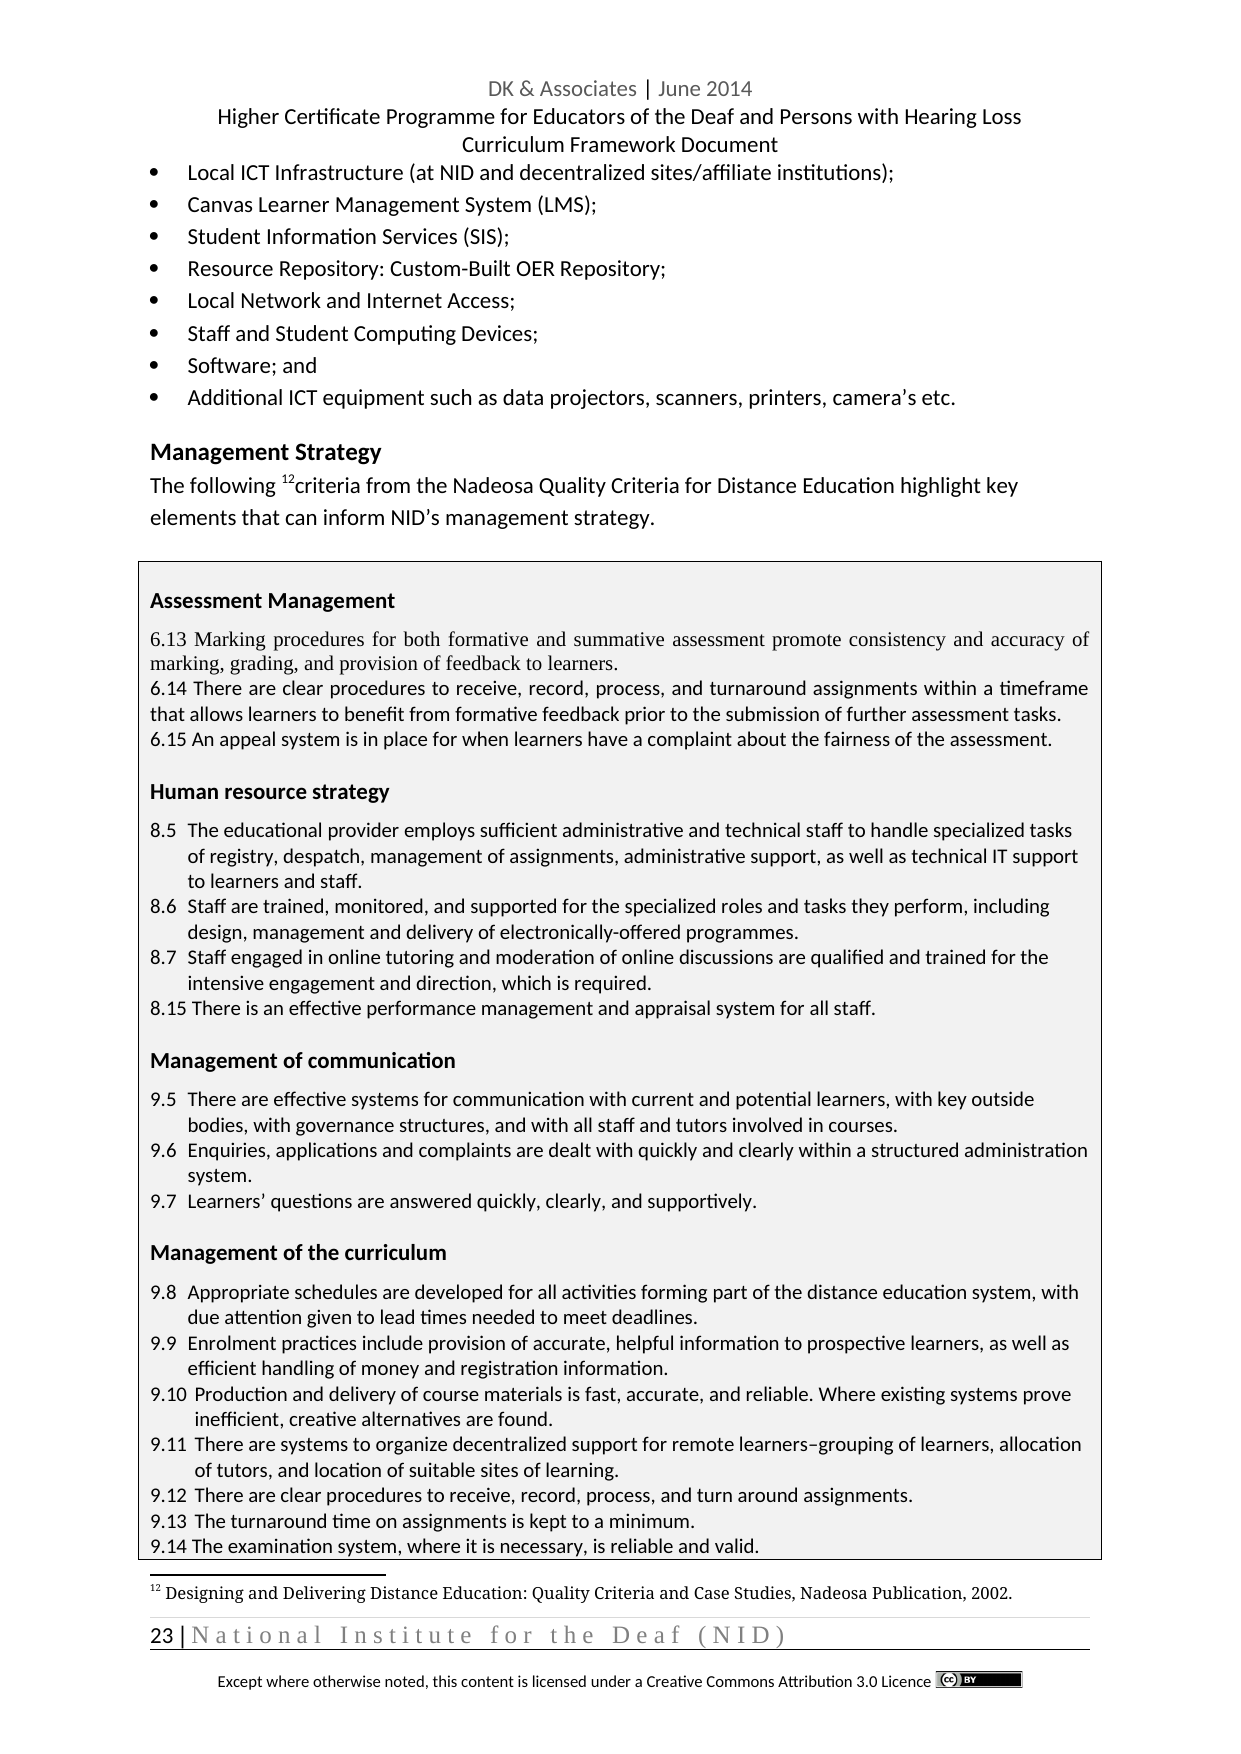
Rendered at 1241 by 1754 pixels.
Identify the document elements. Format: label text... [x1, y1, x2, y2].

list Staff and Student Computing Devices; [150, 319, 1090, 347]
list Resource Repository: Custom-Built OER Repository; [150, 254, 1090, 282]
list Software; and [150, 351, 1090, 379]
list Student Information Services (SIS); [150, 222, 1090, 250]
text The following criteria from the Nadeosa Quality Criteria for Distance Education highlight key elements that can inform NID’s management strategy. [150, 471, 1090, 531]
picture [935, 1671, 1023, 1688]
list Additional ICT equipment such as data projectors, scanners, printers, camera’s etc. [150, 383, 1090, 411]
list Canvas Learner Management System (LMS); [150, 190, 1090, 218]
list Local ICT Infrastructure (at NID and decentralized sites/affiliate institutions); [150, 158, 1090, 186]
subtitle Management Strategy [150, 436, 1090, 467]
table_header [139, 562, 1101, 1559]
list Local Network and Internet Access; [150, 287, 1090, 314]
